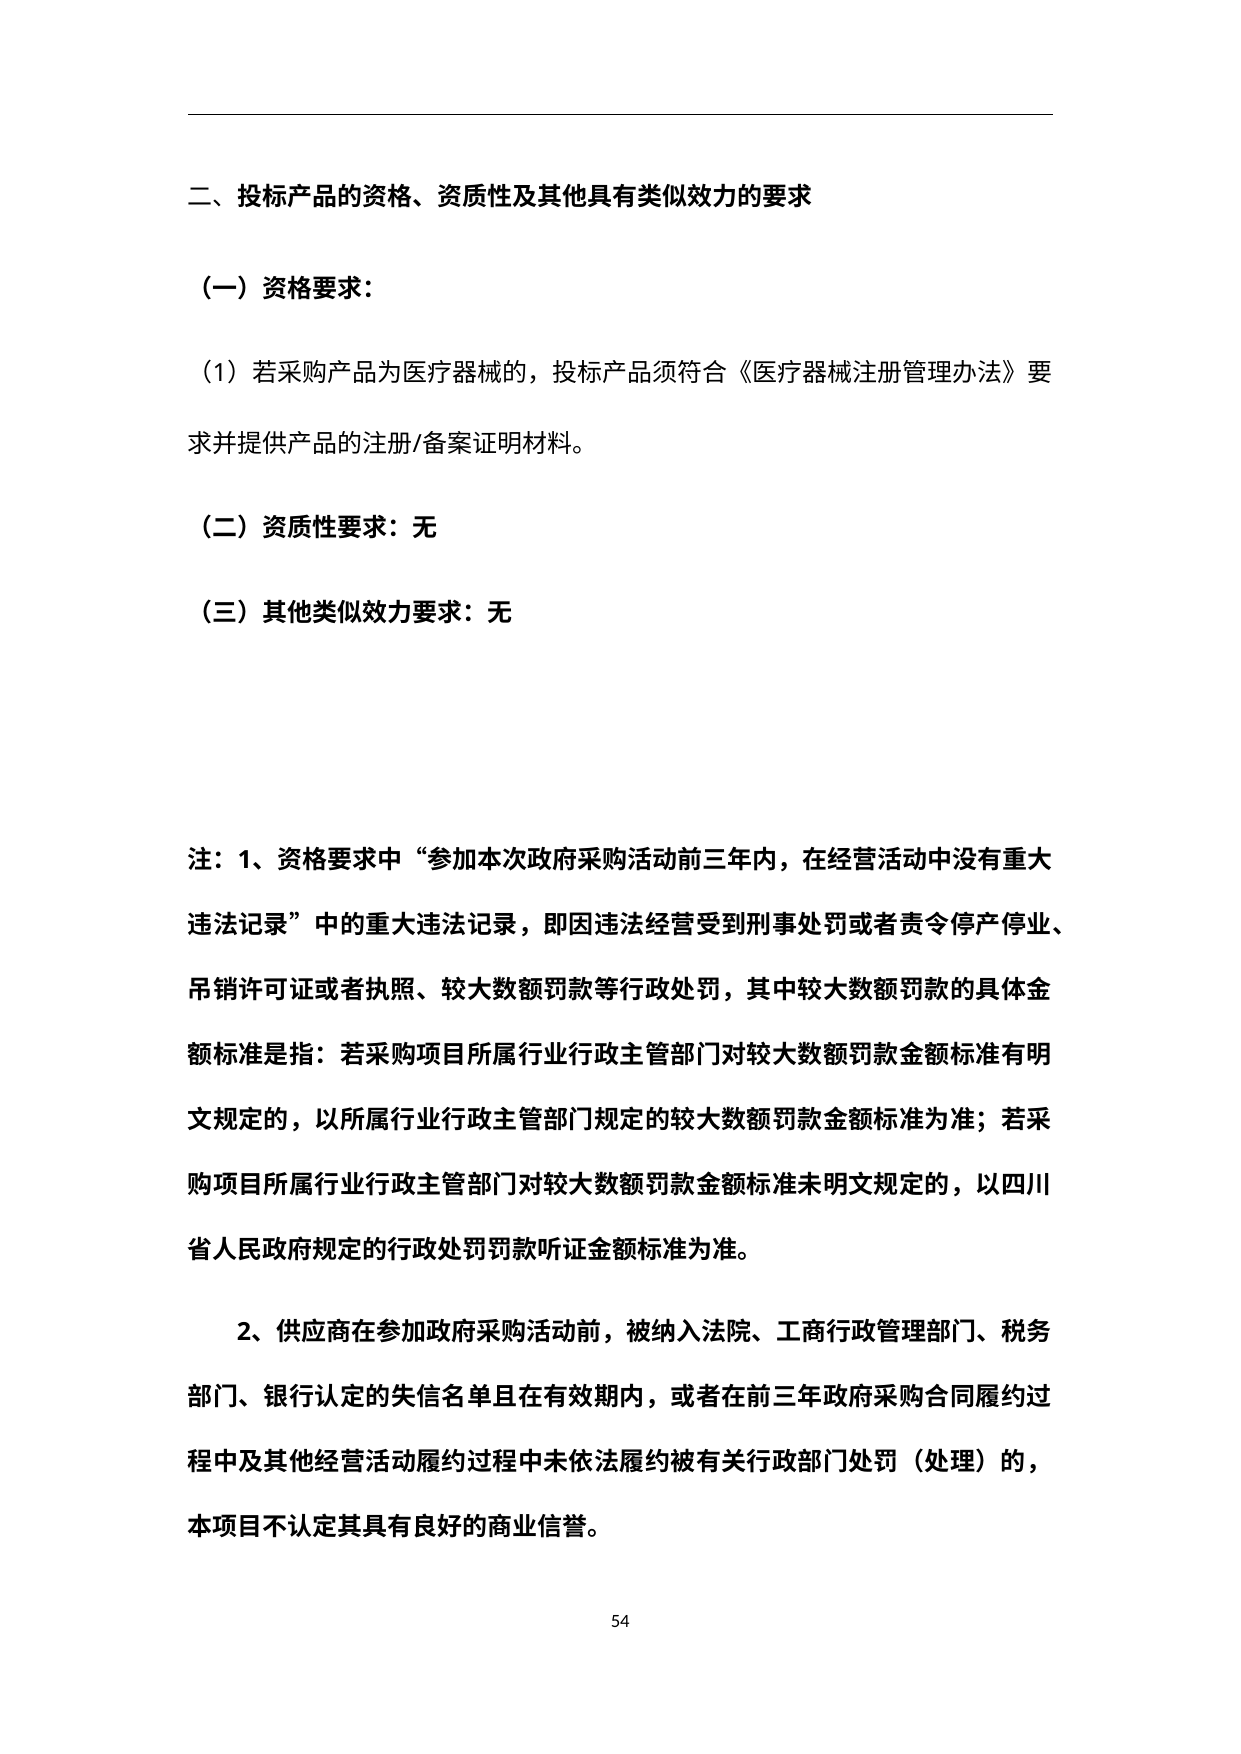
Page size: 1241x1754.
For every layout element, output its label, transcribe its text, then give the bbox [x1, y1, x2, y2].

text 注：1、资格要求中“参加本次政府采购活动前三年内，在经营活动中没有重大违法记录”中的重大违法记录，即因违法经营受到刑事处罚或者责令停产停业、吊销许可证或者执照、较大数额罚款等行政处罚，其中较大数额罚款的具体金额标准是指：若采购项目所属行业行政主管部门对较大数额罚款金额标准有明文规定的，以所属行业行政主管部门规定的较大数额罚款金额标准为准；若采购项目所属行业行政主管部门对较大数额罚款金额标准未明文规定的，以四川省人民政府规定的行政处罚罚款听证金额标准为准。 [187, 825, 1053, 1280]
text （一）资格要求： [187, 254, 1053, 319]
text （二）资质性要求：无 [187, 493, 1053, 558]
subtitle 二、投标产品的资格、资质性及其他具有类似效力的要求 [187, 162, 1053, 227]
list 供应商在参加政府采购活动前，被纳入法院、工商行政管理部门、税务部门、银行认定的失信名单且在有效期内，或者在前三年政府采购合同履约过程中及其他经营活动履约过程中未依法履约被有关行政部门处罚（处理）的，本项目不认定其具有良好的商业信誉。 [187, 1297, 1053, 1557]
text （三）其他类似效力要求：无 [187, 578, 1053, 643]
text （1）若采购产品为医疗器械的，投标产品须符合《医疗器械注册管理办法》要求并提供产品的注册/备案证明材料。 [187, 338, 1053, 474]
